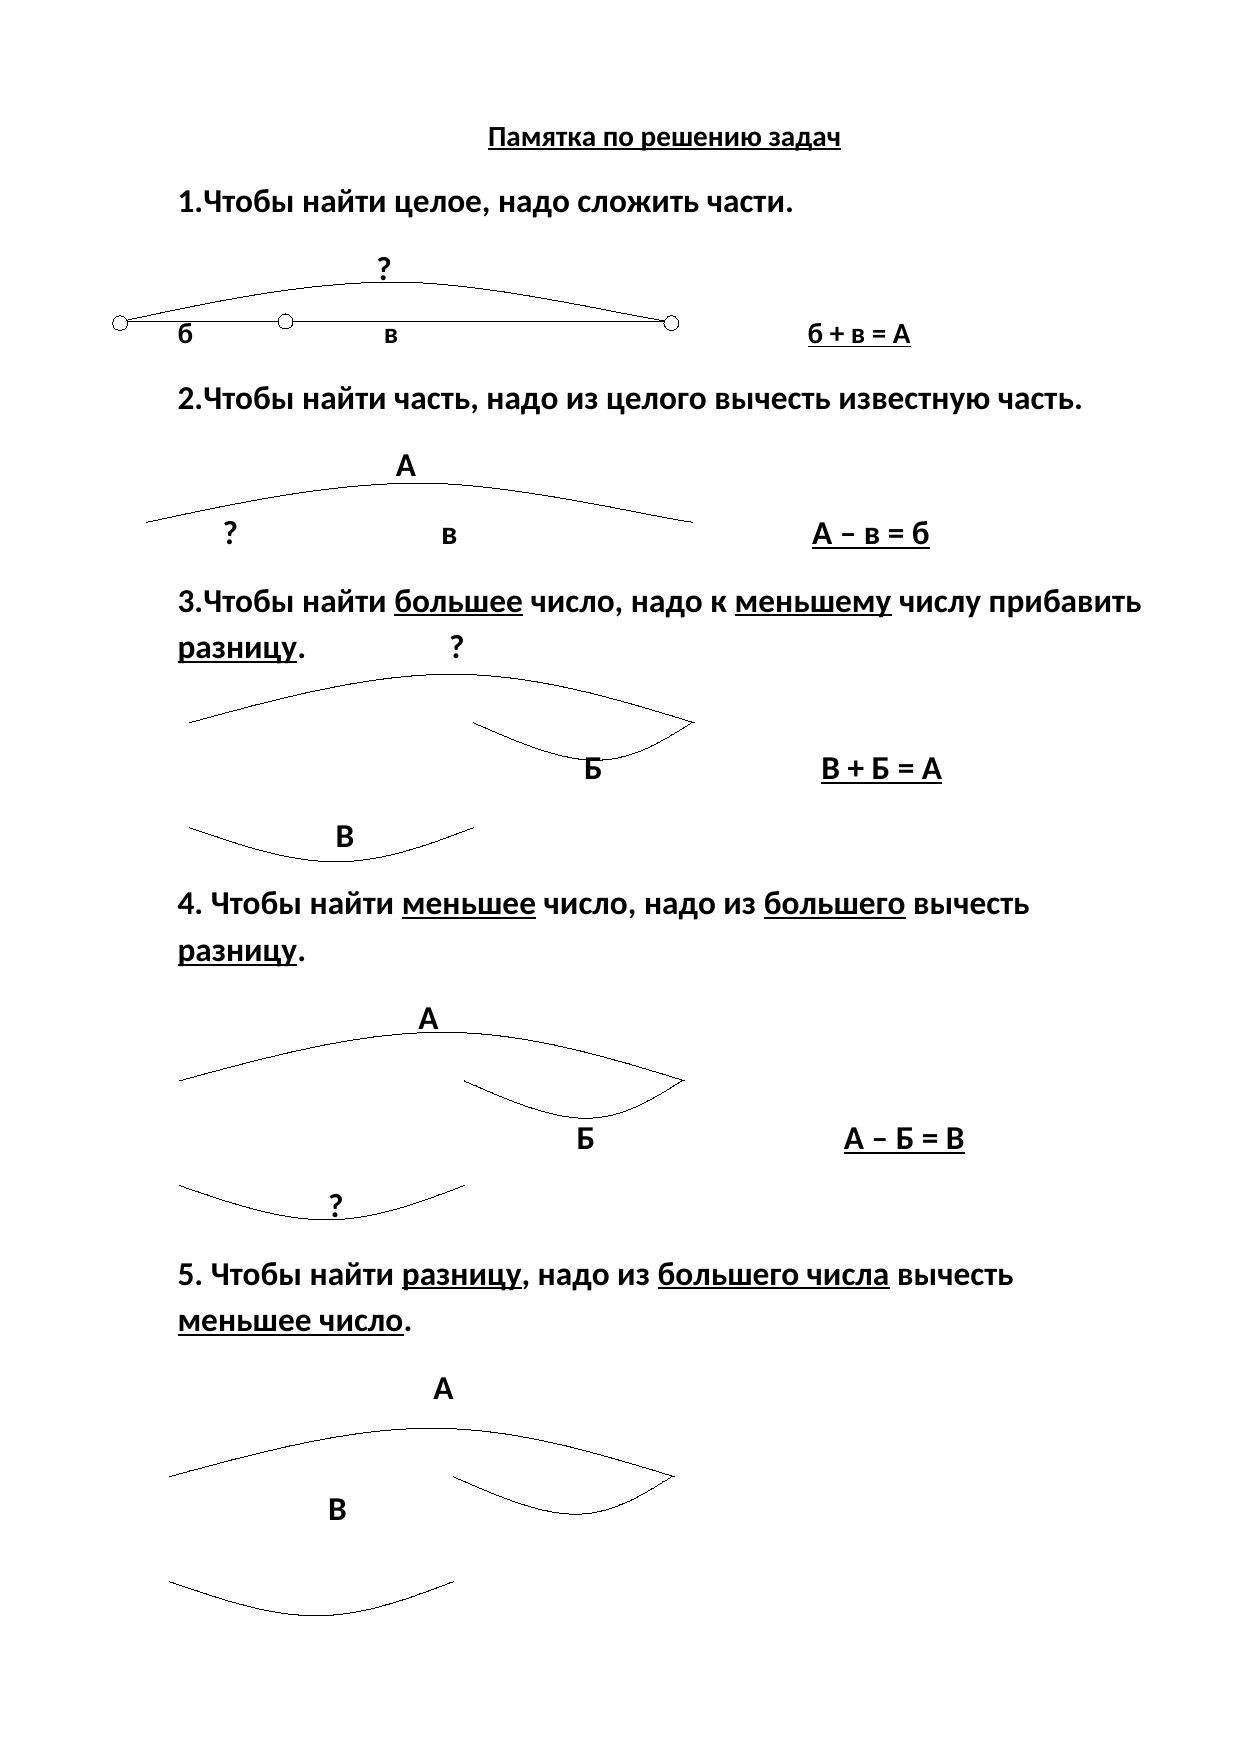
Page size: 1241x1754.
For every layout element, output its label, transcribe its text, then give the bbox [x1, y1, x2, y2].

text 1.Чтобы найти целое, надо сложить части. [177, 180, 1152, 221]
text 5. Чтобы найти разницу, надо из большего числа вычесть меньшее число. [177, 1252, 1152, 1340]
text А [177, 1367, 1152, 1408]
text 2.Чтобы найти часть, надо из целого вычесть известную часть. [177, 377, 1152, 418]
text В [177, 1487, 1152, 1528]
text Памятка по решению задач [177, 118, 1152, 154]
text ? в А – в = б [177, 512, 1152, 553]
text ? [177, 247, 1152, 288]
text Б В + Б = А [177, 747, 1152, 788]
text 3.Чтобы найти большее число, надо к меньшему числу прибавить разницу. ? [177, 580, 1152, 667]
text А [177, 444, 1152, 485]
text В [177, 815, 1152, 855]
text А [177, 997, 1152, 1037]
text ? [177, 1185, 1152, 1226]
text Б А – Б = В [177, 1117, 1152, 1158]
text 4. Чтобы найти меньшее число, надо из большего вычесть разницу. [177, 882, 1152, 970]
text б в б + в = А [177, 315, 1152, 351]
